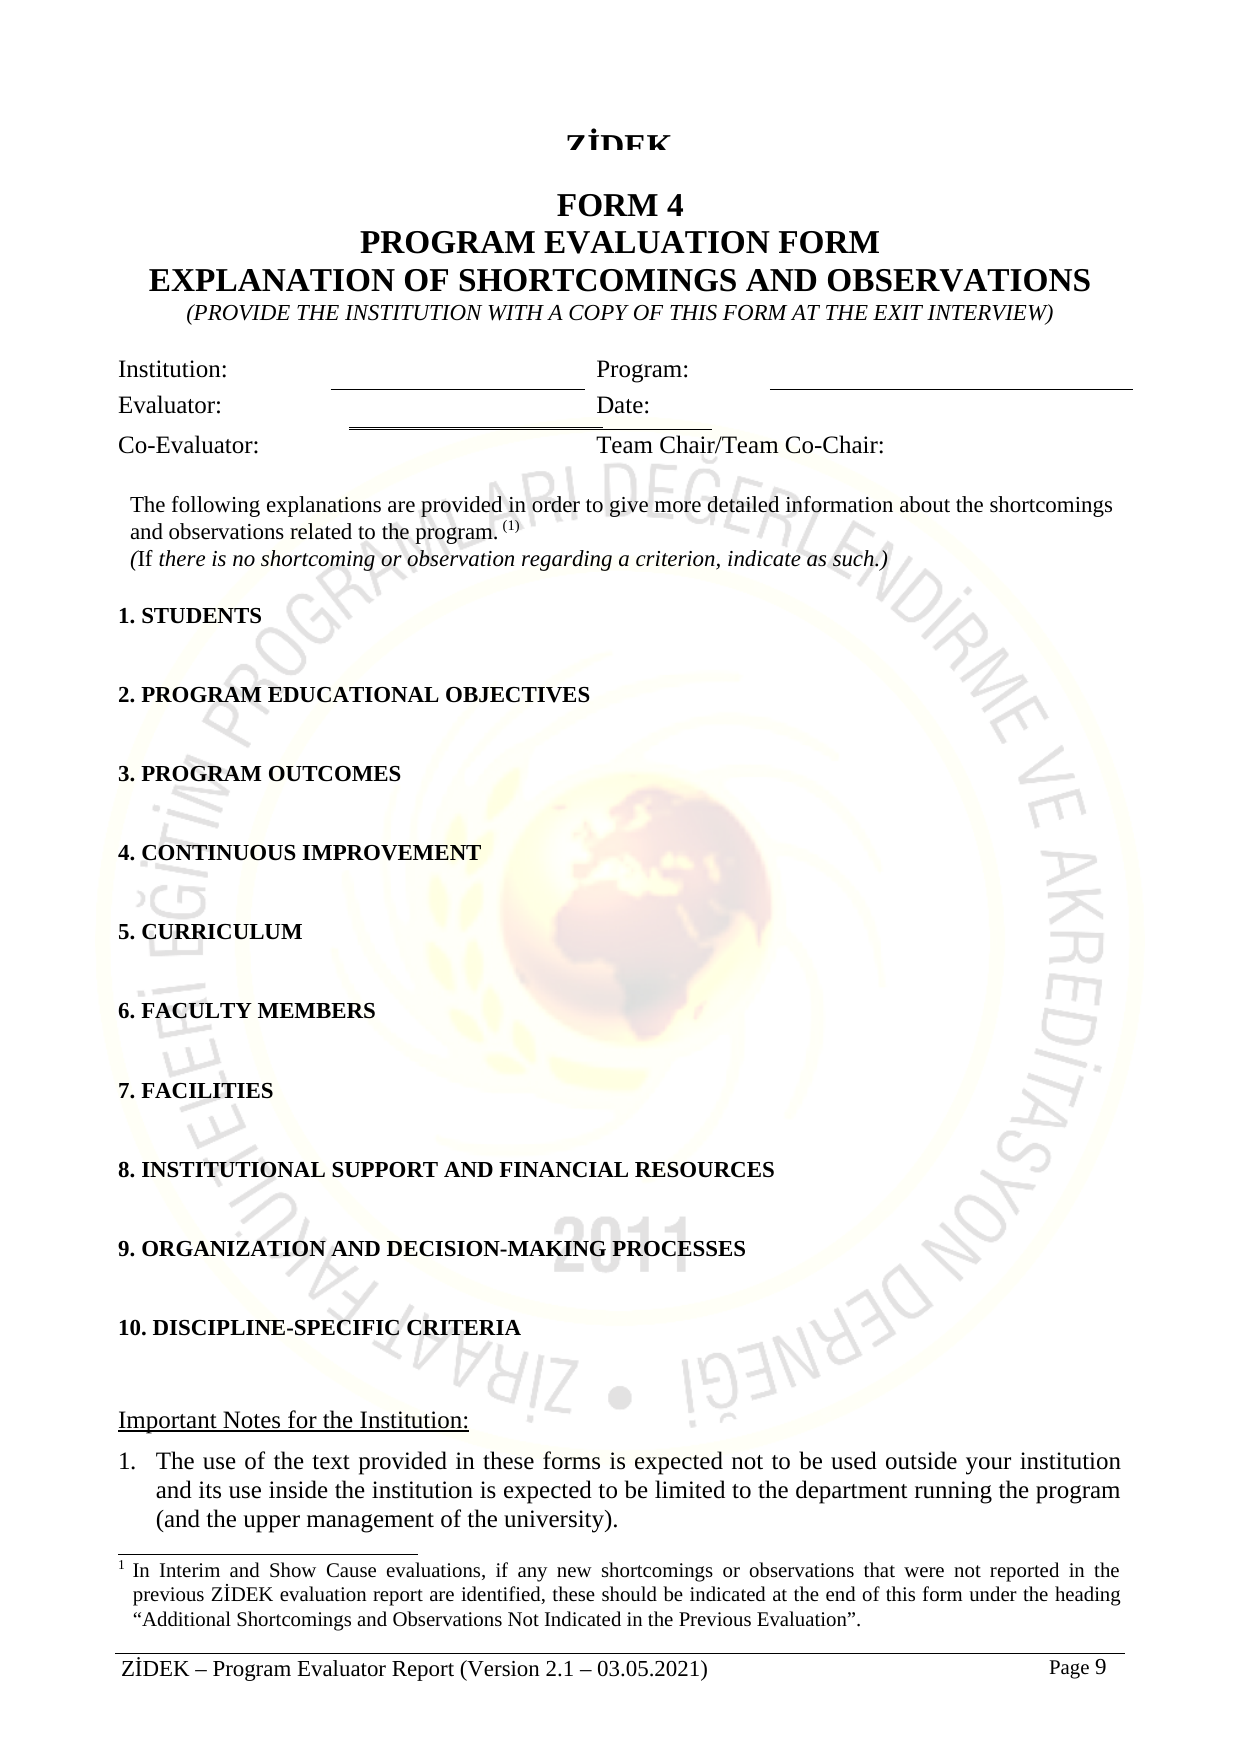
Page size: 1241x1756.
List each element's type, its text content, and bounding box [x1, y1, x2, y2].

text EXPLANATION OF SHORTCOMINGS AND OBSERVATIONS [113, 261, 1127, 299]
text (PROVIDE THE INSTITUTION WITH A COPY OF THIS FORM AT THE EXIT INTERVIEW) [113, 299, 1127, 325]
list STUDENTS [118, 602, 1144, 628]
list PROGRAM EDUCATIONAL OBJECTIVES [118, 681, 1144, 707]
text Co-Evaluator: Team Chair/Team Co-Chair: [118, 430, 1144, 458]
list FACULTY MEMBERS [118, 997, 1144, 1024]
list INSTITUTIONAL SUPPORT AND FINANCIAL RESOURCES [118, 1156, 1144, 1182]
list CURRICULUM [118, 918, 1144, 945]
list ORGANIZATION AND DECISION-MAKING PROCESSES [118, 1235, 1144, 1261]
list PROGRAM OUTCOMES [118, 760, 1144, 787]
list DISCIPLINE-SPECIFIC CRITERIA [118, 1314, 1144, 1340]
text Important Notes for the Institution: [118, 1405, 1144, 1434]
list CONTINUOUS IMPROVEMENT [118, 839, 1144, 866]
subtitle PROGRAM EVALUATION FORM [113, 223, 1127, 261]
list FACILITIES [118, 1077, 1144, 1103]
text Institution: Program: [118, 354, 1144, 383]
list The use of the text provided in these forms is expected not to be used outside your institution and its use inside the institution is expected to be limited to the department running the program (and the upper management of the university). [118, 1446, 1122, 1533]
text 1 In Interim and Show Cause evaluations, if any new shortcomings or observations that were not reported in the previous ZİDEK evaluation report are identified, these should be indicated at the end of this form under the heading “Additional Shortcomings and Observations Not Indicated in the Previous Evaluation”. [118, 1557, 1122, 1631]
text Evaluator: Date: [118, 383, 1144, 419]
text The following explanations are provided in order to give more detailed information about the shortcomings and observations related to the program. (1) [130, 491, 1144, 545]
text (If there is no shortcoming or observation regarding a criterion, indicate as such.) [130, 545, 1144, 571]
